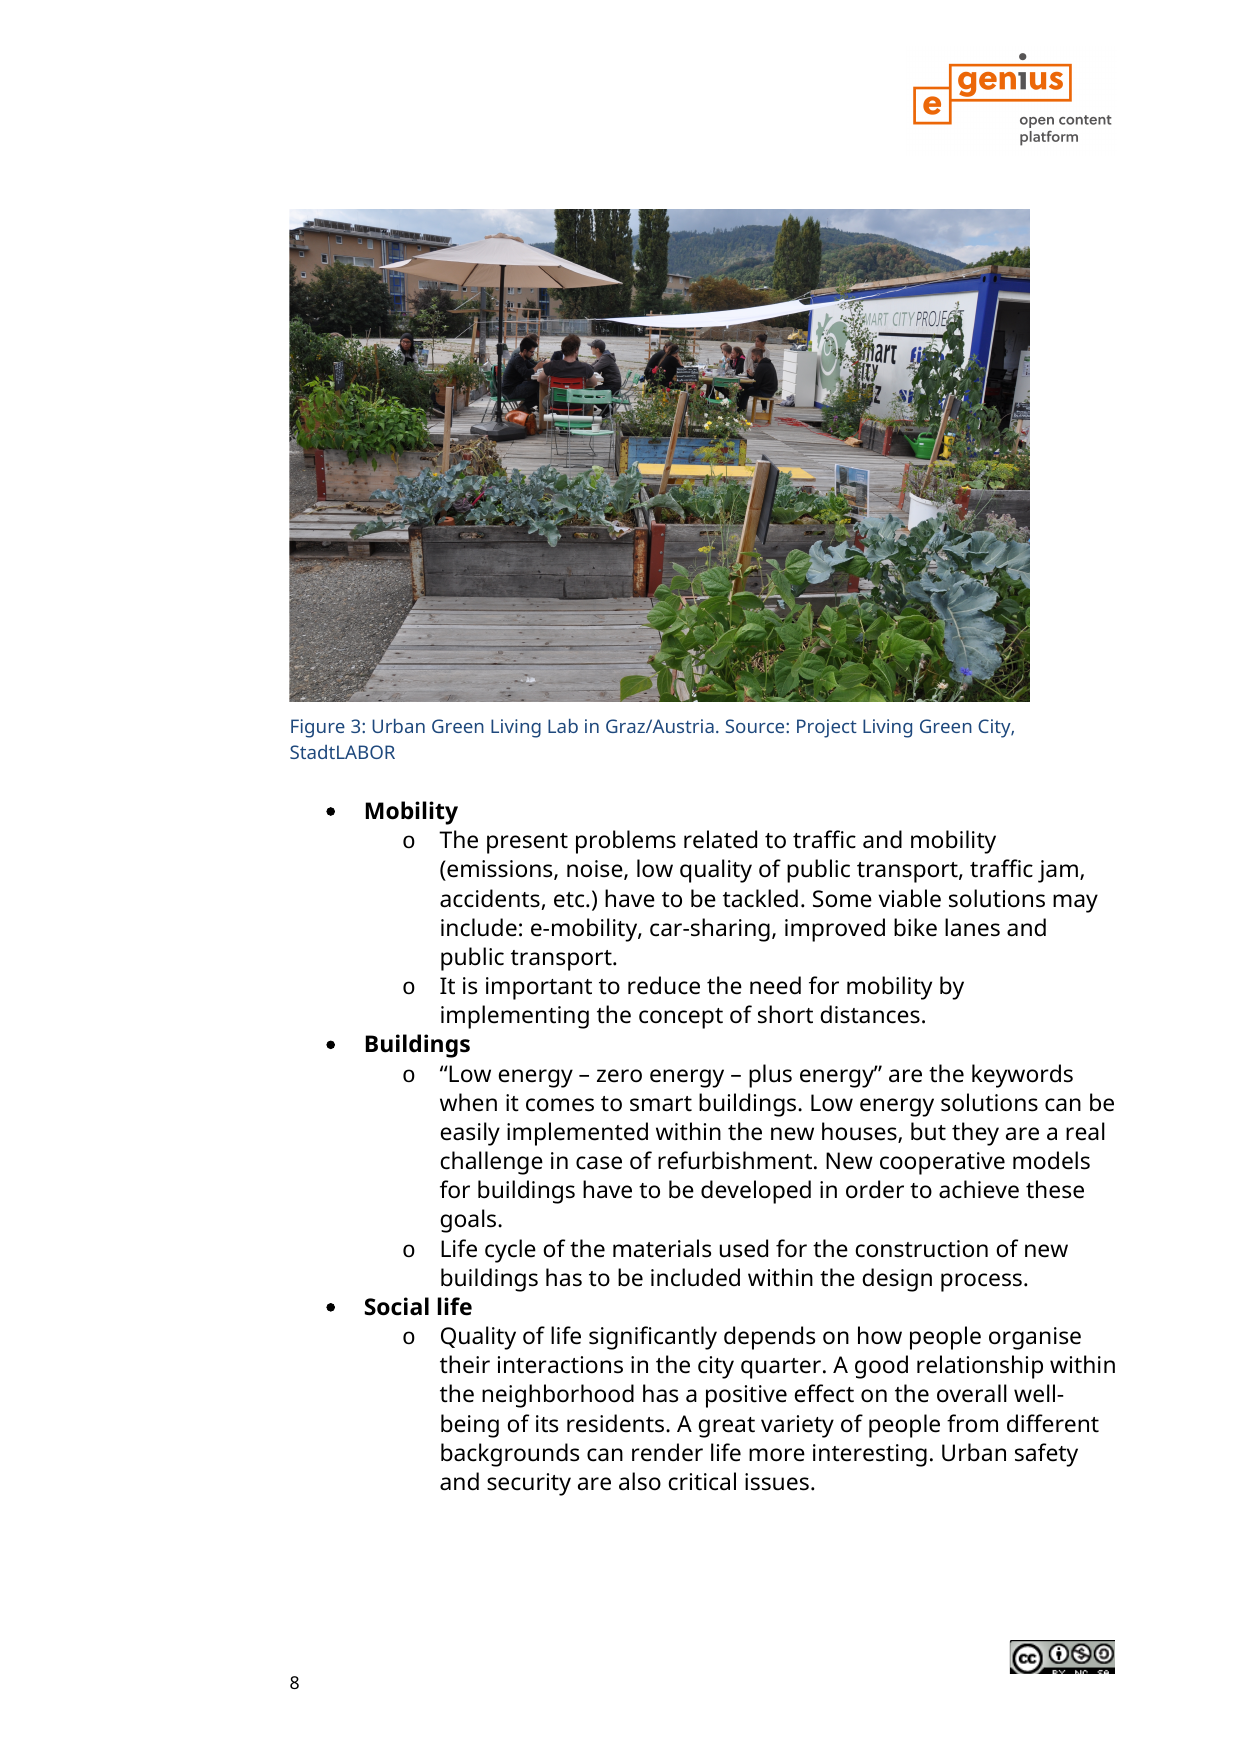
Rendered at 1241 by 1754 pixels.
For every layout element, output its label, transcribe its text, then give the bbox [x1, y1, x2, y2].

picture [906, 46, 1118, 156]
list Life cycle of the materials used for the construction of new buildings has to be included within the design process. [402, 1234, 1119, 1292]
list Quality of life significantly depends on how people organise their interactions in the city quarter. A good relationship within the neighborhood has a positive effect on the overall well-being of its residents. A great variety of people from different backgrounds can render life more interesting. Urban safety and security are also critical issues. [402, 1321, 1119, 1496]
picture [1009, 1640, 1115, 1674]
text Figure 3: Urban Green Living Lab in Graz/Austria. Source: Project Living Green City, StadtLABOR [289, 714, 1119, 765]
list Buildings [327, 1029, 1119, 1059]
list Mobility [327, 796, 1119, 825]
list “Low energy – zero energy – plus energy” are the keywords when it comes to smart buildings. Low energy solutions can be easily implemented within the new houses, but they are a real challenge in case of refurbishment. New cooperative models for buildings have to be developed in order to achieve these goals. [402, 1059, 1119, 1234]
list Social life [327, 1292, 1119, 1321]
list The present problems related to traffic and mobility (emissions, noise, low quality of public transport, traffic jam, accidents, etc.) have to be tackled. Some viable solutions may include: e-mobility, car-sharing, improved bike lanes and public transport. [402, 825, 1119, 971]
picture [289, 209, 1030, 702]
list It is important to reduce the need for mobility by implementing the concept of short distances. [402, 971, 1119, 1029]
